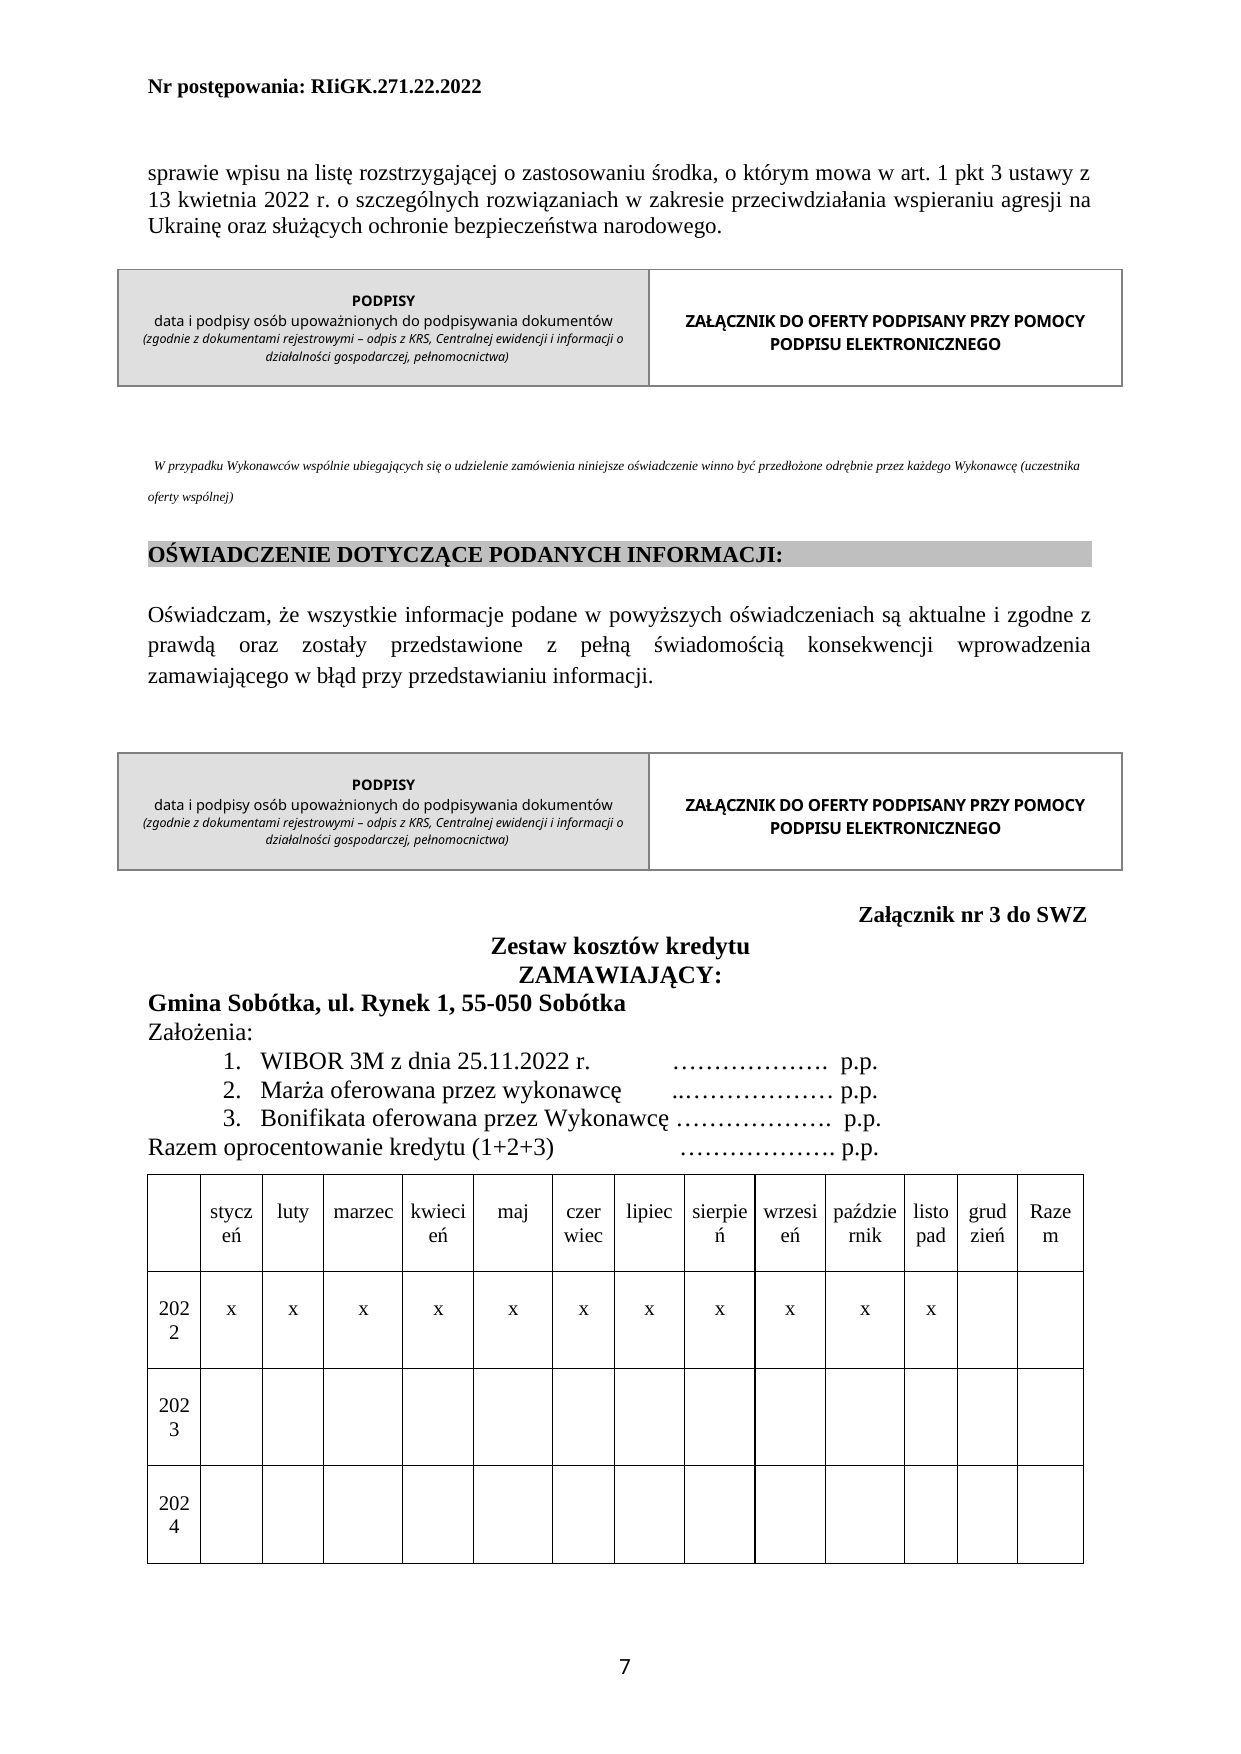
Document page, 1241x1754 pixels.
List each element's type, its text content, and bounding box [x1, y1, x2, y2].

table_cell x [201, 1272, 262, 1368]
text W przypadku Wykonawców wspólnie ubiegających się o udzielenie zamówienia niniejsze oświadczenie winno być przedłożone odrębnie przez każdego Wykonawcę (uczestnika oferty wspólnej) [148, 447, 1092, 504]
table_cell [553, 1466, 614, 1563]
table_header [148, 1175, 200, 1271]
table_cell x [403, 1272, 473, 1368]
table_cell x [324, 1272, 402, 1368]
table_header listopad [905, 1175, 957, 1271]
text OŚWIADCZENIE DOTYCZĄCE PODANYCH INFORMACJI: [148, 541, 1092, 567]
text Zestaw kosztów kredytu [148, 931, 1092, 960]
table_cell [958, 1369, 1017, 1465]
text Razem oprocentowanie kredytu (1+2+3) ………………. p.p. [148, 1132, 1092, 1161]
table_cell [263, 1466, 323, 1563]
table_cell [324, 1466, 402, 1563]
table_cell [201, 1466, 262, 1563]
table_cell 2023 [148, 1369, 200, 1465]
table_cell 2024 [148, 1466, 200, 1563]
table_cell [756, 1466, 825, 1563]
text Oświadczam, że wszystkie informacje podane w powyższych oświadczeniach są aktualne i zgodne z prawdą oraz zostały przedstawione z pełną świadomością konsekwencji wprowadzenia zamawiającego w błąd przy przedstawianiu informacji. [148, 601, 1092, 688]
table_cell [474, 1369, 552, 1465]
table_cell [201, 1369, 262, 1465]
table_cell [553, 1369, 614, 1465]
table_header kwiecień [403, 1175, 473, 1271]
table_cell [324, 1369, 402, 1465]
table_cell [1018, 1272, 1083, 1368]
list Marża oferowana przez wykonawcę ..……………… p.p. [223, 1075, 1092, 1103]
text Załącznik nr 3 do SWZ [148, 901, 1092, 927]
table_header PODPISY data i podpisy osób upoważnionych do podpisywania dokumentów (zgodnie z dokumentami rejestrowymi – odpis z KRS, Centralnej ewidencji i informacji o działalności gospodarczej, pełnomocnictwa) [119, 270, 648, 385]
table_cell [685, 1369, 754, 1465]
table_cell x [826, 1272, 904, 1368]
table_header grudzień [958, 1175, 1017, 1271]
table_header październik [826, 1175, 904, 1271]
table_cell [958, 1272, 1017, 1368]
table_cell [403, 1466, 473, 1563]
table_header czerwiec [553, 1175, 614, 1271]
table_header wrzesień [756, 1175, 825, 1271]
table_cell x [263, 1272, 323, 1368]
table_cell [905, 1369, 957, 1465]
table_cell x [756, 1272, 825, 1368]
table_cell [1018, 1369, 1083, 1465]
table_cell [1018, 1466, 1083, 1563]
table_header ZAŁĄCZNIK DO OFERTY PODPISANY PRZY POMOCY PODPISU ELEKTRONICZNEGO [650, 754, 1121, 869]
table_cell x [474, 1272, 552, 1368]
table_cell [826, 1369, 904, 1465]
table_cell [685, 1466, 754, 1563]
table_cell [826, 1466, 904, 1563]
table_header luty [263, 1175, 323, 1271]
table_header styczeń [201, 1175, 262, 1271]
table_header Razem [1018, 1175, 1083, 1271]
table_cell 2022 [148, 1272, 200, 1368]
table_cell [263, 1369, 323, 1465]
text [148, 159, 1092, 238]
list Bonifikata oferowana przez Wykonawcę ………………. p.p. [223, 1103, 1092, 1132]
table_cell [474, 1466, 552, 1563]
table_cell [905, 1466, 957, 1563]
table_cell x [905, 1272, 957, 1368]
table_header sierpień [685, 1175, 754, 1271]
list WIBOR 3M z dnia 25.11.2022 r. ………………. p.p. [223, 1046, 1092, 1075]
table_header marzec [324, 1175, 402, 1271]
table_header ZAŁĄCZNIK DO OFERTY PODPISANY PRZY POMOCY PODPISU ELEKTRONICZNEGO [650, 270, 1121, 385]
table_cell x [615, 1272, 684, 1368]
table_cell [756, 1369, 825, 1465]
table_header lipiec [615, 1175, 684, 1271]
table_cell [958, 1466, 1017, 1563]
table_cell [615, 1369, 684, 1465]
text ZAMAWIAJĄCY: [148, 960, 1092, 988]
table_header PODPISY data i podpisy osób upoważnionych do podpisywania dokumentów (zgodnie z dokumentami rejestrowymi – odpis z KRS, Centralnej ewidencji i informacji o działalności gospodarczej, pełnomocnictwa) [119, 754, 648, 869]
text Gmina Sobótka, ul. Rynek 1, 55-050 Sobótka [148, 988, 1092, 1017]
table_header maj [474, 1175, 552, 1271]
table_cell x [553, 1272, 614, 1368]
text Założenia: [148, 1017, 1092, 1046]
table_cell x [685, 1272, 754, 1368]
table_cell [615, 1466, 684, 1563]
table_cell [403, 1369, 473, 1465]
